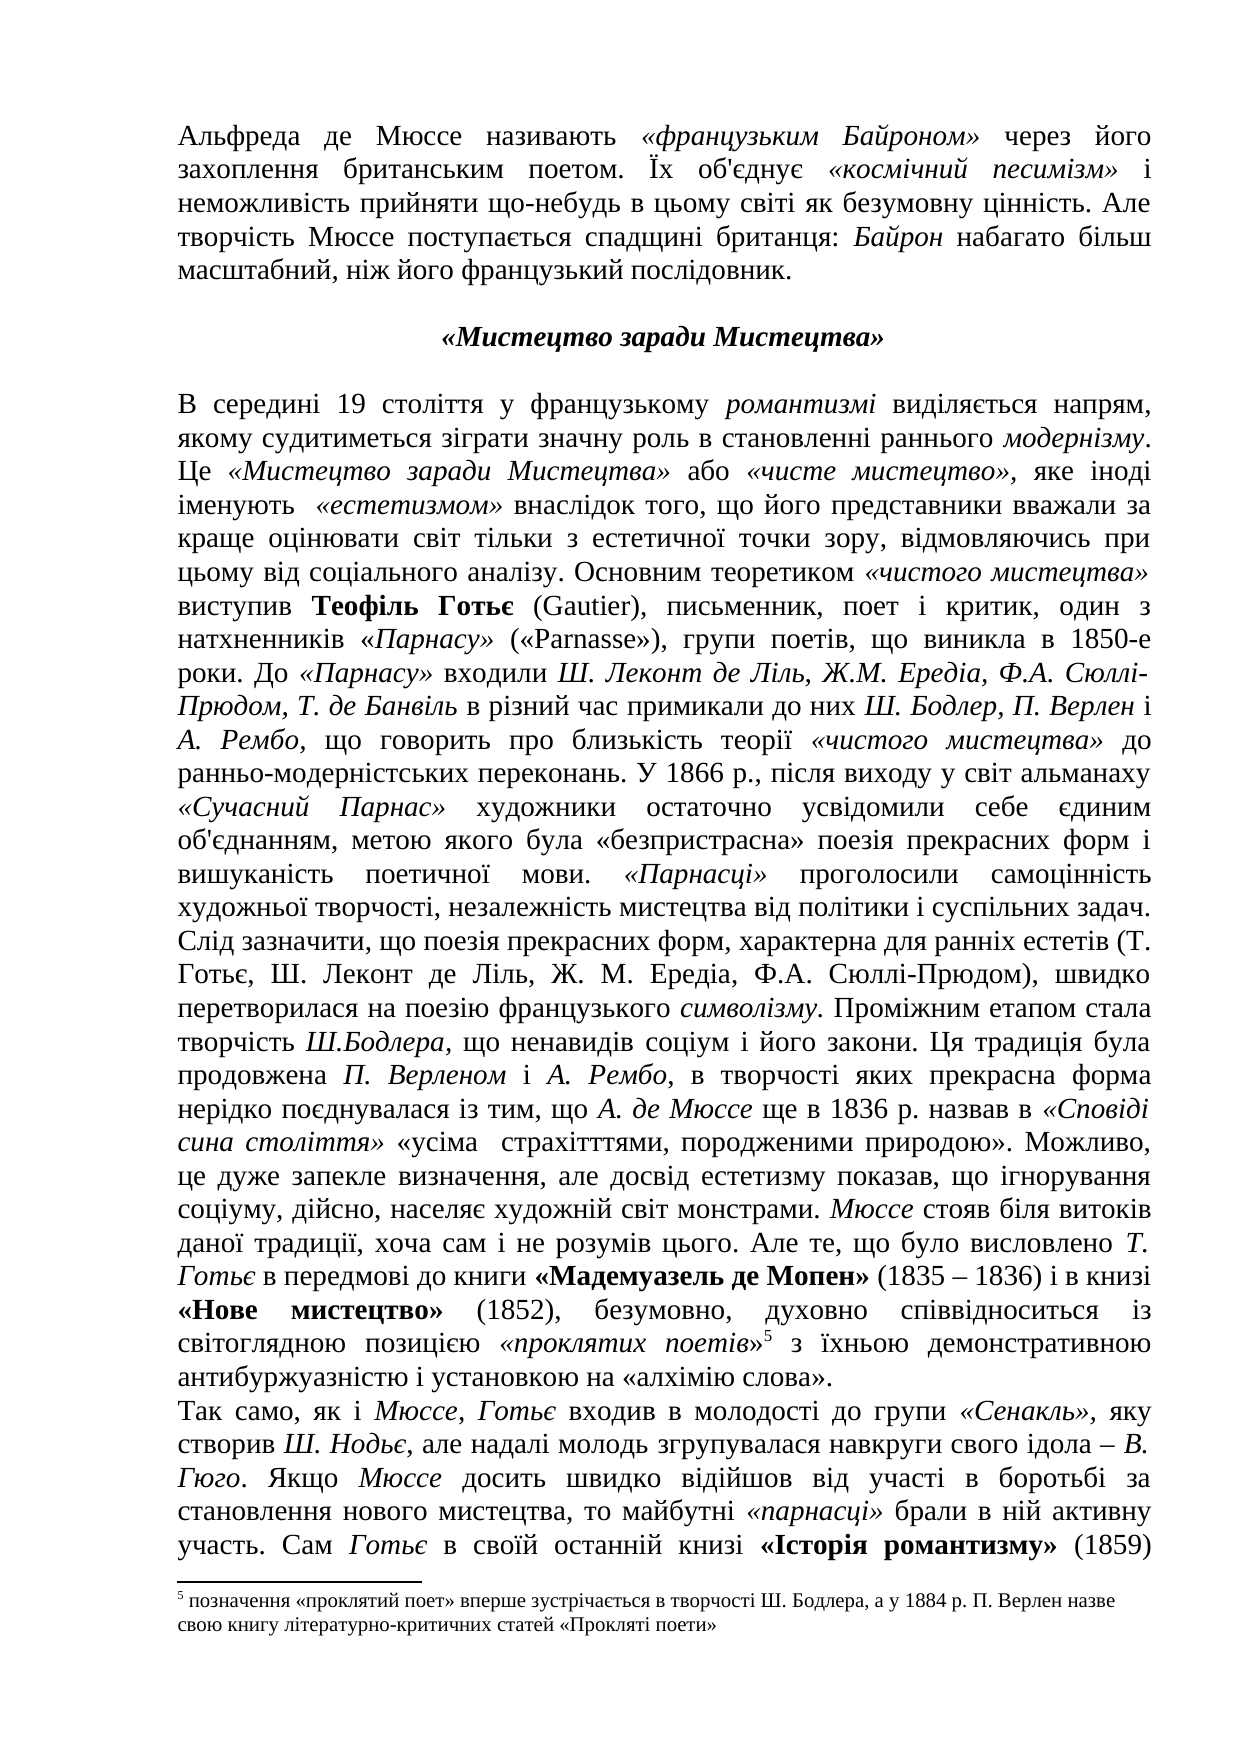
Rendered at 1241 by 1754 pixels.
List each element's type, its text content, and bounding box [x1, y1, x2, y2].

text Альфреда де Мюссе називають «французьким Байроном» через його захоплення британським поетом. Їх об'єднує «космічний песимізм» і неможливість прийняти що-небудь в цьому світі як безумовну цінність. Але творчість Мюссе поступається спадщині британця: Байрон набагато більш масштабний, ніж його французький послідовник. [177, 118, 1152, 286]
text «Мистецтво заради Мистецтва» [177, 319, 1152, 353]
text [177, 1393, 1152, 1560]
text В середині 19 століття у французькому романтизмі виділяється напрям, якому судитиметься зіграти значну роль в становленні раннього модернізму. Це «Мистецтво заради Мистецтва» або «чисте мистецтво», яке іноді іменують «естетизмом» внаслідок того, що його представники вважали за краще оцінювати світ тільки з естетичної точки зору, відмовляючись при цьому від соціального аналізу. Основним теоретиком «чистого мистецтва» виступив Теофіль Готьє (Gautier), письменник, поет і критик, один з натхненників «Парнасу» («Parnasse»), групи поетів, що виникла в 1850-е роки. До «Парнасу» входили Ш. Леконт де Ліль, Ж.М. Ередіа, Ф.А. Сюллі-Прюдом, Т. де Банвіль в різний час примикали до них Ш. Бодлер, П. Верлен і А. Рембо, що говорить про близькість теорії «чистого мистецтва» до ранньо-модерністських переконань. У 1866 р., після виходу у світ альманаху «Сучасний Парнас» художники остаточно усвідомили себе єдиним об'єднанням, метою якого була «безпристрасна» поезія прекрасних форм і вишуканість поетичної мови. «Парнасці» проголосили самоцінність художньої творчості, незалежність мистецтва від політики і суспільних задач. Слід зазначити, що поезія прекрасних форм, характерна для ранніх естетів (Т. Готьє, Ш. Леконт де Ліль, Ж. М. Ередіа, Ф.А. Сюллі-Прюдом), швидко перетворилася на поезію французького символізму. Проміжним етапом стала творчість Ш.Бодлера, що ненавидів соціум і його закони. Ця традиція була продовжена П. Верленом і А. Рембо, в творчості яких прекрасна форма нерідко поєднувалася із тим, що А. де Мюссе ще в 1836 р. назвав в «Сповіді сина століття» «усіма страхітттями, породженими природою». Можливо, це дуже запекле визначення, але досвід естетизму показав, що ігнорування соціуму, дійсно, населяє художній світ монстрами. Мюссе стояв біля витоків даної традиції, хоча сам і не розумів цього. Але те, що було висловлено Т. Готьє в передмові до книги «Мадемуазель де Мопен» (1835 – 1836) і в книзі «Нове мистецтво» (1852), безумовно, духовно співвідноситься із світоглядною позицією «проклятих поетів» з їхньою демонстративною антибуржуазністю і установкою на «алхімію слова». [177, 386, 1152, 1393]
